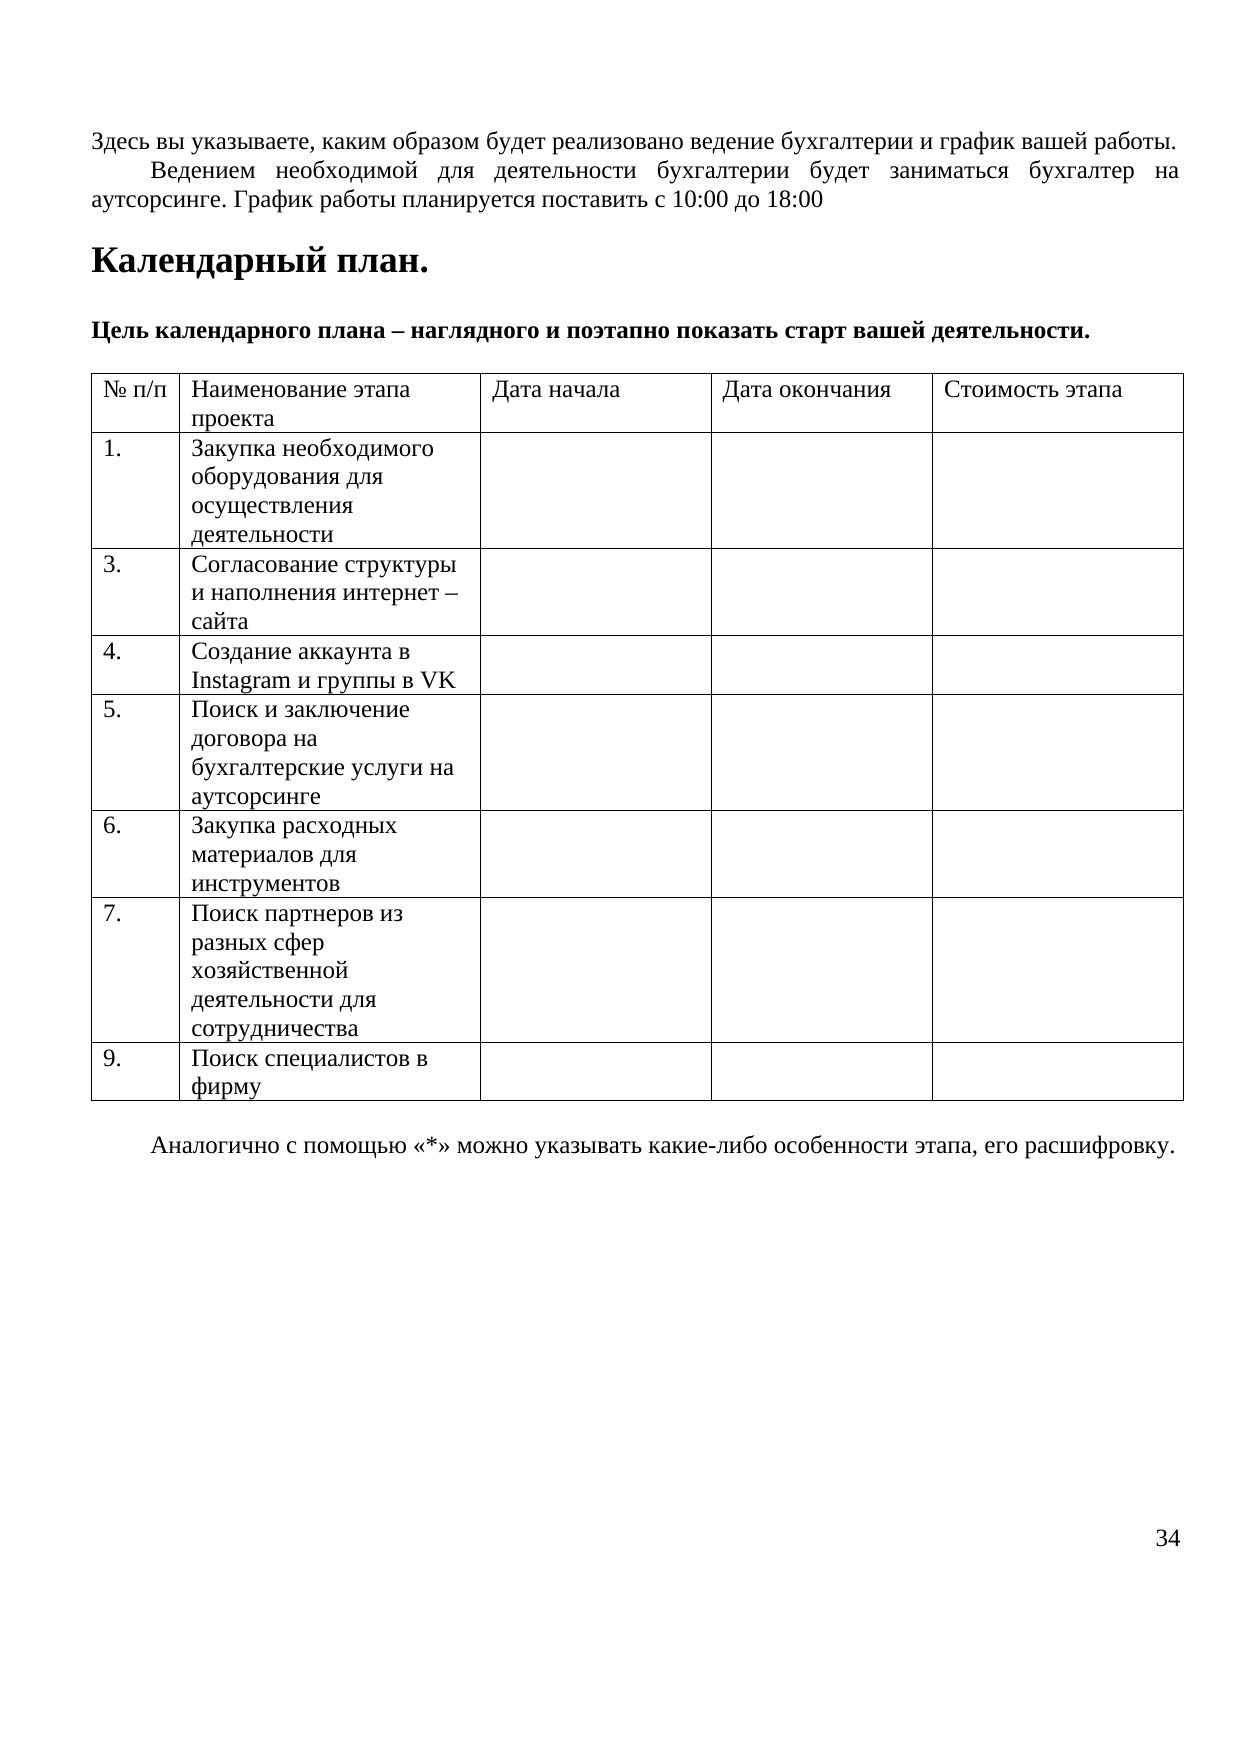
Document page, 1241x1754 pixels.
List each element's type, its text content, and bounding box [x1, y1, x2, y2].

text Аналогично с помощью «*» можно указывать какие-либо особенности этапа, его расшифровку. [91, 1130, 1180, 1159]
table_cell Поиск и заключение договора на бухгалтерские услуги на аутсорсинге [180, 695, 480, 809]
table_cell [933, 433, 1183, 548]
table_header Стоимость этапа [933, 374, 1183, 432]
table_cell 9. [92, 1043, 179, 1100]
table_cell [712, 1043, 932, 1100]
table_cell Поиск партнеров из разных сфер хозяйственной деятельности для сотрудничества [180, 898, 480, 1042]
table_header Дата начала [481, 374, 711, 432]
table_cell [481, 433, 711, 548]
table_cell [712, 433, 932, 548]
table_cell [712, 549, 932, 635]
table_header № п/п [92, 374, 179, 432]
subtitle Календарный план. [91, 237, 1180, 281]
text Цель календарного плана – наглядного и поэтапно показать старт вашей деятельности. [91, 316, 1180, 344]
text Ведением необходимой для деятельности бухгалтерии будет заниматься бухгалтер на аутсорсинге. График работы планируется поставить с 10:00 до 18:00 [91, 155, 1180, 212]
table_cell 5. [92, 695, 179, 809]
table_cell [712, 695, 932, 809]
table_cell [933, 549, 1183, 635]
table_cell Закупка расходных материалов для инструментов [180, 811, 480, 897]
table_cell [481, 636, 711, 693]
table_cell [481, 811, 711, 897]
table_cell [481, 695, 711, 809]
table_cell [933, 898, 1183, 1042]
table_cell Закупка необходимого оборудования для осуществления деятельности [180, 433, 480, 548]
table_cell 7. [92, 898, 179, 1042]
table_cell [712, 898, 932, 1042]
table_cell [933, 1043, 1183, 1100]
table_cell 6. [92, 811, 179, 897]
table_header Наименование этапа проекта [180, 374, 480, 432]
table_cell [481, 549, 711, 635]
table_cell 3. [92, 549, 179, 635]
table_cell [481, 898, 711, 1042]
table_cell [481, 1043, 711, 1100]
table_cell [933, 695, 1183, 809]
table_cell 4. [92, 636, 179, 693]
table_cell Согласование структуры и наполнения интернет – сайта [180, 549, 480, 635]
table_cell [712, 811, 932, 897]
table_cell Поиск специалистов в фирму [180, 1043, 480, 1100]
table_header Дата окончания [712, 374, 932, 432]
table_cell [933, 811, 1183, 897]
table_cell 1. [92, 433, 179, 548]
table_cell [712, 636, 932, 693]
table_cell Создание аккаунта в Instagram и группы в VK [180, 636, 480, 693]
table_cell [933, 636, 1183, 693]
